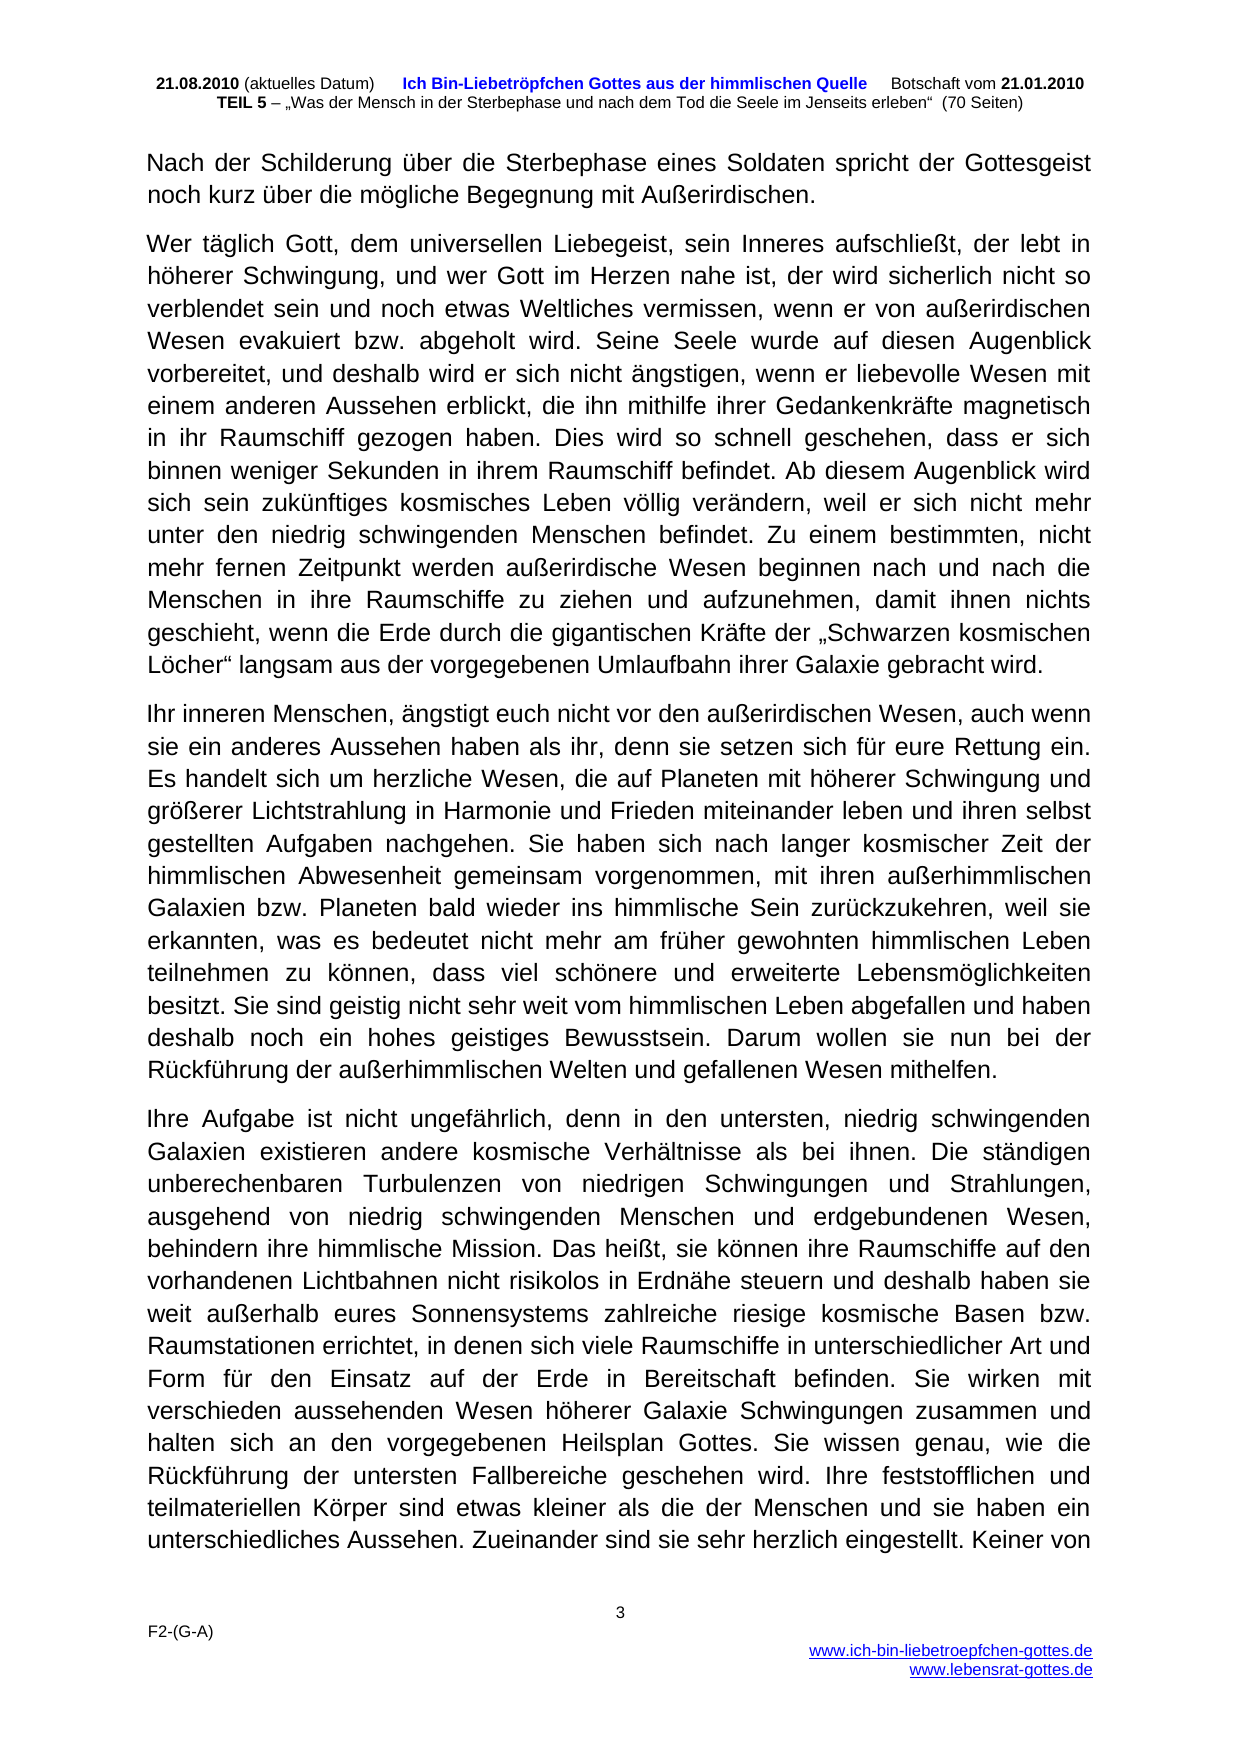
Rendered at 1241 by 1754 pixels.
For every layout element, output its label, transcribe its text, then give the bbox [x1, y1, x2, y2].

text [146, 1104, 1093, 1554]
text Wer täglich Gott, dem universellen Liebegeist, sein Inneres aufschließt, der lebt in höherer Schwingung, und wer Gott im Herzen nahe ist, der wird sicherlich nicht so verblendet sein und noch etwas Weltliches vermissen, wenn er von außerirdischen Wesen evakuiert bzw. abgeholt wird. Seine Seele wurde auf diesen Augenblick vorbereitet, und deshalb wird er sich nicht ängstigen, wenn er liebevolle Wesen mit einem anderen Aussehen erblickt, die ihn mithilfe ihrer Gedankenkräfte magnetisch in ihr Raumschiff gezogen haben. Dies wird so schnell geschehen, dass er sich binnen weniger Sekunden in ihrem Raumschiff befindet. Ab diesem Augenblick wird sich sein zukünftiges kosmisches Leben völlig verändern, weil er sich nicht mehr unter den niedrig schwingenden Menschen befindet. Zu einem bestimmten, nicht mehr fernen Zeitpunkt werden außerirdische Wesen beginnen nach und nach die Menschen in ihre Raumschiffe zu ziehen und aufzunehmen, damit ihnen nichts geschieht, wenn die Erde durch die gigantischen Kräfte der „Schwarzen kosmischen Löcher“ langsam aus der vorgegebenen Umlaufbahn ihrer Galaxie gebracht wird. [146, 229, 1093, 679]
text Ihr inneren Menschen, ängstigt euch nicht vor den außerirdischen Wesen, auch wenn sie ein anderes Aussehen haben als ihr, denn sie setzen sich für eure Rettung ein. Es handelt sich um herzliche Wesen, die auf Planeten mit höherer Schwingung und größerer Lichtstrahlung in Harmonie und Frieden miteinander leben und ihren selbst gestellten Aufgaben nachgehen. Sie haben sich nach langer kosmischer Zeit der himmlischen Abwesenheit gemeinsam vorgenommen, mit ihren außerhimmlischen Galaxien bzw. Planeten bald wieder ins himmlische Sein zurückzukehren, weil sie erkannten, was es bedeutet nicht mehr am früher gewohnten himmlischen Leben teilnehmen zu können, dass viel schönere und erweiterte Lebensmöglichkeiten besitzt. Sie sind geistig nicht sehr weit vom himmlischen Leben abgefallen und haben deshalb noch ein hohes geistiges Bewusstsein. Darum wollen sie nun bei der Rückführung der außerhimmlischen Welten und gefallenen Wesen mithelfen. [146, 699, 1093, 1084]
text Nach der Schilderung über die Sterbephase eines Soldaten spricht der Gottesgeist noch kurz über die mögliche Begegnung mit Außerirdischen. [146, 148, 1093, 209]
